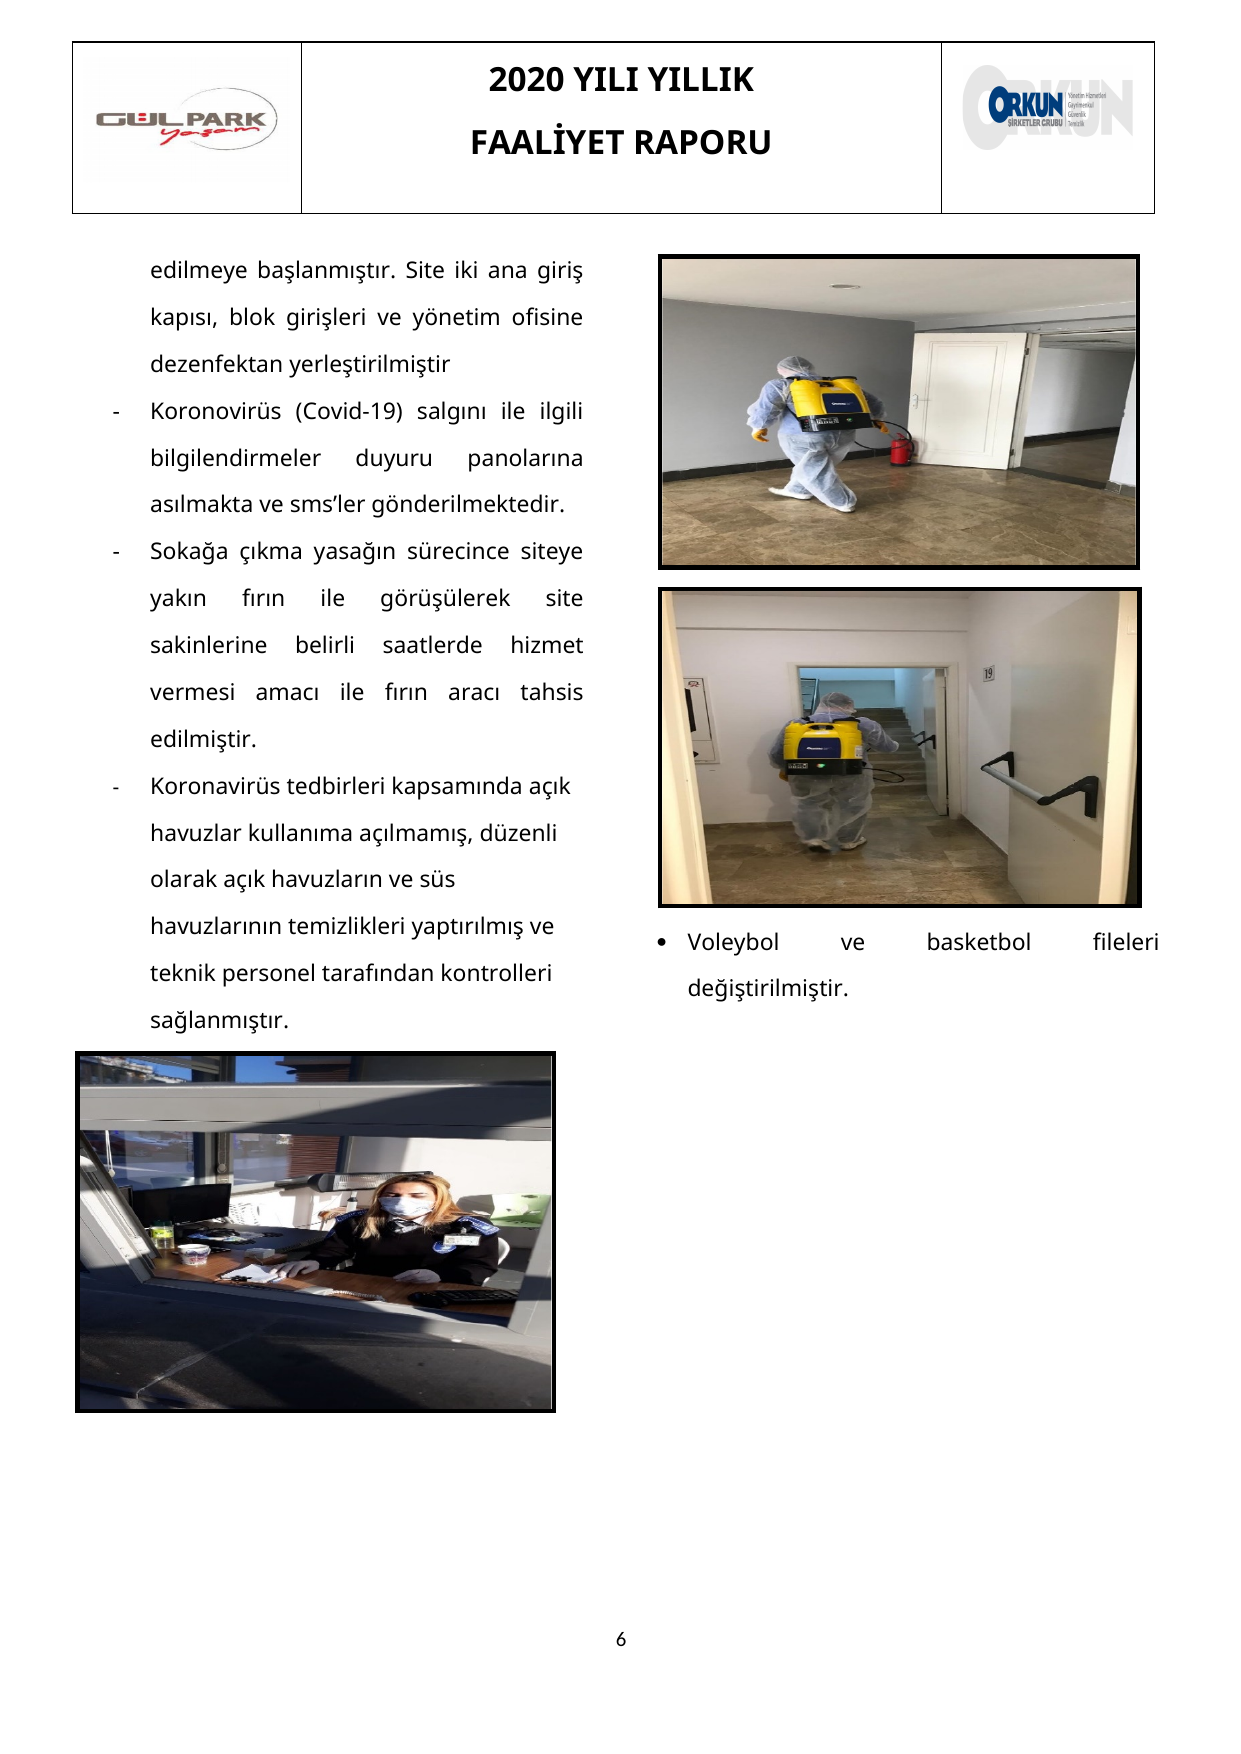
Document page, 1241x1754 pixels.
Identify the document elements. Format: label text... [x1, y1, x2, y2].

picture [662, 591, 1137, 904]
list Koronavirüs tedbirleri kapsamında açık havuzlar kullanıma açılmamış, düzenli olarak açık havuzların ve süs havuzlarının temizlikleri yaptırılmış ve teknik personel tarafından kontrolleri sağlanmıştır. [112, 769, 584, 1035]
list Koronovirüs (Covid-19) salgını ile ilgili bilgilendirmeler duyuru panolarına asılmakta ve sms’ler gönderilmektedir. [112, 394, 584, 519]
picture [962, 65, 1133, 150]
picture [82, 57, 291, 183]
list Sokağa çıkma yasağın sürecince siteye yakın fırın ile görüşülerek site sakinlerine belirli saatlerde hizmet vermesi amacı ile fırın aracı tahsis edilmiştir. [112, 535, 584, 754]
picture [662, 259, 1136, 565]
picture [80, 1056, 552, 1409]
list Voleybol ve basketbol fileleri değiştirilmiştir. [658, 925, 1160, 1003]
